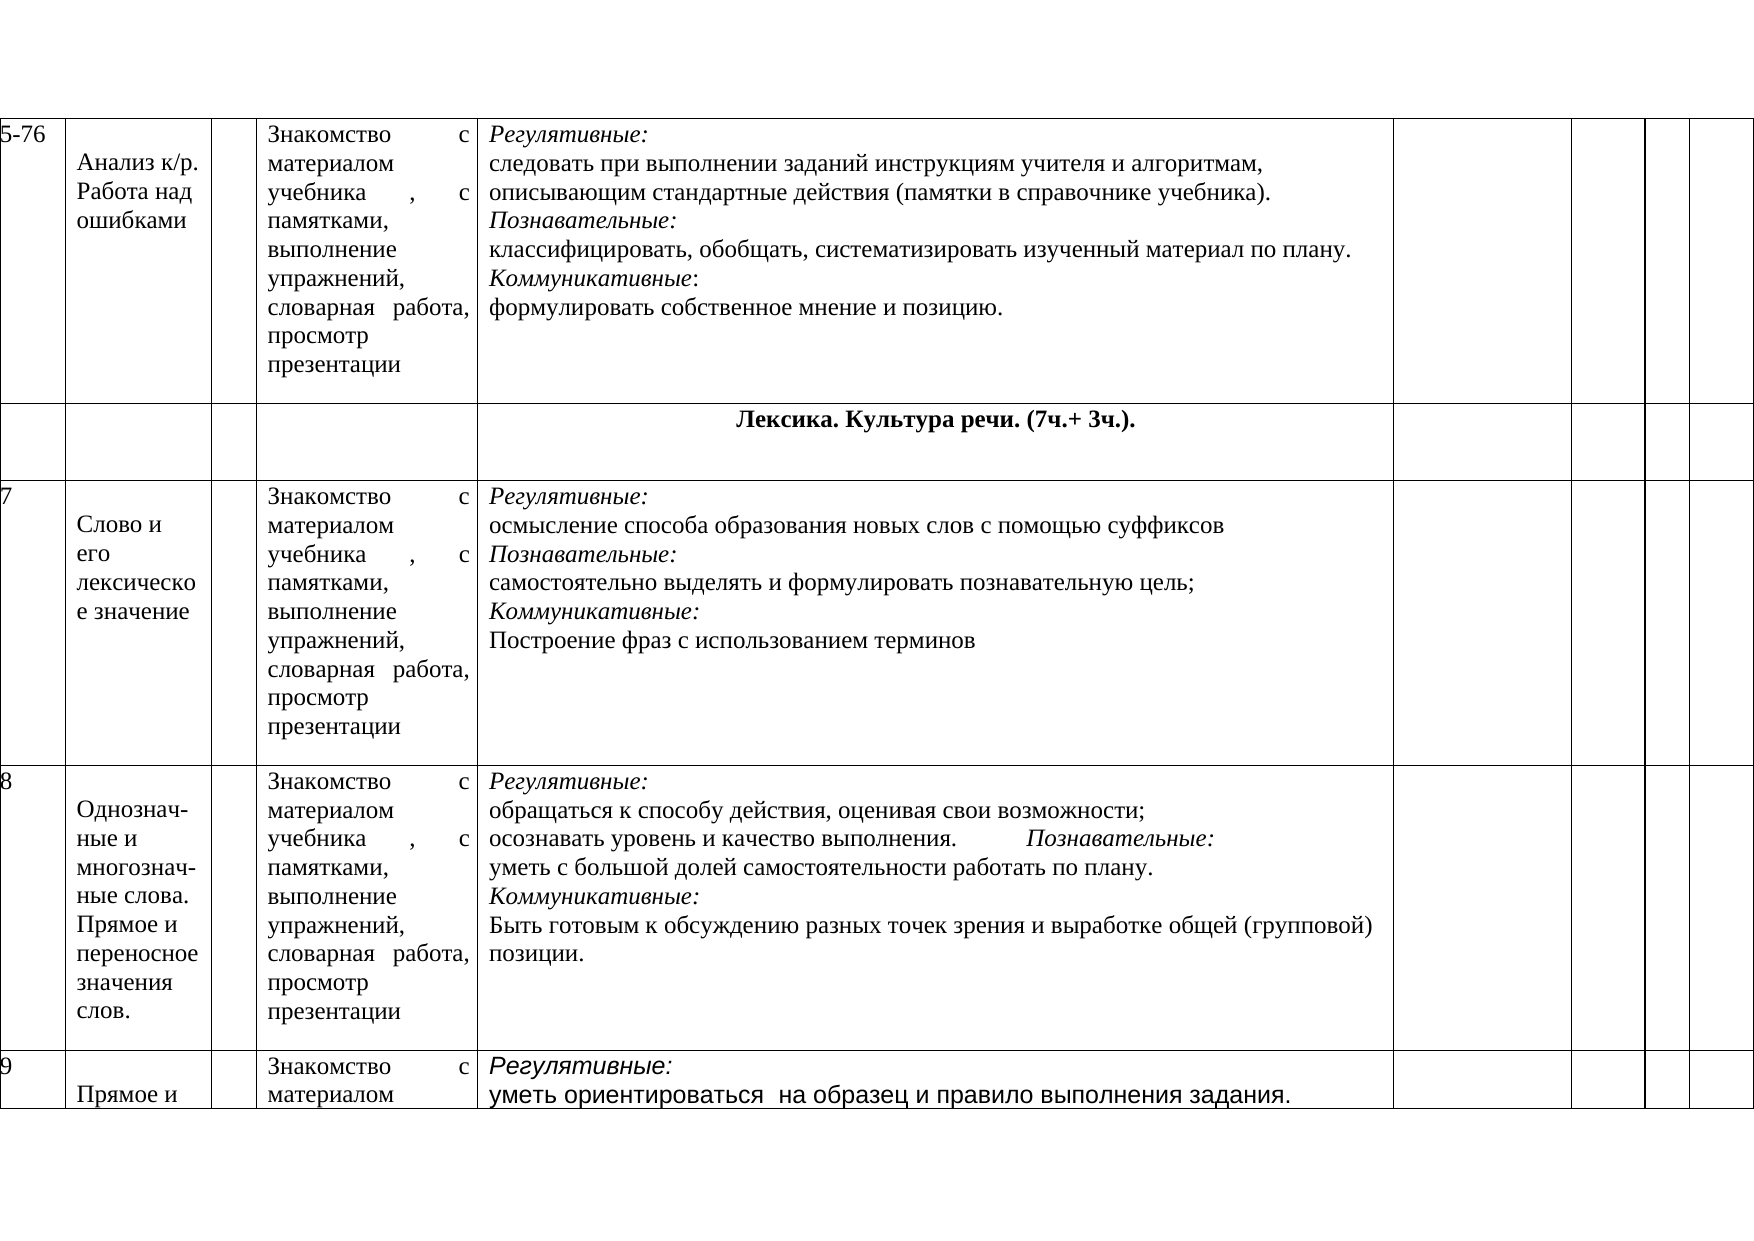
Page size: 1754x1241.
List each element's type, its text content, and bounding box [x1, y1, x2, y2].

table_cell [212, 119, 256, 403]
table_cell [1690, 404, 1753, 480]
table_cell [1572, 1051, 1644, 1108]
table_cell [1, 404, 65, 480]
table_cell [478, 1051, 1393, 1108]
table_cell Регулятивные: осмысление способа образования новых слов с помощью суффиксов Познавательные: самостоятельно выделять и формулировать познавательную цель; Коммуникативные: Построение фраз с использованием терминов [478, 481, 1393, 765]
table_cell 77 [1, 481, 65, 765]
table_cell [257, 404, 477, 480]
table_cell [1394, 404, 1571, 480]
table_cell Однознач-ные и многознач-ные слова. Прямое и переносное значения слов. [66, 766, 211, 1050]
table_cell [1690, 1051, 1753, 1108]
table_cell [1646, 1051, 1689, 1108]
table_cell Анализ к/р. Работа над ошибками [66, 119, 211, 403]
table_cell [212, 481, 256, 765]
table_cell [1646, 119, 1689, 403]
table_cell Регулятивные: обращаться к способу действия, оценивая свои возможности; осознавать уровень и качество выполнения. Познавательные: уметь с большой долей самостоятельности работать по плану. Коммуникативные: Быть готовым к обсуждению разных точек зрения и выработке общей (групповой) позиции. [478, 766, 1393, 1050]
table_cell 79 [1, 1051, 65, 1108]
table_cell [1690, 481, 1753, 765]
table_cell [1646, 404, 1689, 480]
table_cell [1394, 766, 1571, 1050]
table_cell [1572, 404, 1644, 480]
table_cell [1572, 481, 1644, 765]
table_cell 75-76 [1, 119, 65, 403]
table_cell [66, 1051, 211, 1108]
table_cell [1646, 481, 1689, 765]
table_cell [212, 404, 256, 480]
table_cell 78 [1, 766, 65, 1050]
table_cell [212, 1051, 256, 1108]
table_cell [1394, 1051, 1571, 1108]
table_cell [257, 119, 477, 403]
table_cell [1394, 481, 1571, 765]
table_cell Знакомство с материалом учебника , с памятками, выполнение упражнений, словарная работа, просмотр презентации [257, 766, 477, 1050]
table_cell [212, 766, 256, 1050]
table_cell [1394, 119, 1571, 403]
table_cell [257, 1051, 477, 1108]
table_cell Лексика. Культура речи. (7ч.+ 3ч.). [478, 404, 1393, 480]
table_cell [1646, 766, 1689, 1050]
table_cell [1690, 119, 1753, 403]
table_cell [66, 404, 211, 480]
table_cell [1690, 766, 1753, 1050]
table_cell Слово и его лексическое значение [66, 481, 211, 765]
table_cell Регулятивные: следовать при выполнении заданий инструкциям учителя и алгоритмам, описывающим стандартные действия (памятки в справочнике учебника). Познавательные: классифицировать, обобщать, систематизировать изученный материал по плану. Коммуникативные: формулировать собственное мнение и позицию. [478, 119, 1393, 403]
table_cell [1572, 119, 1644, 403]
table_cell [1572, 766, 1644, 1050]
table_cell Знакомство с материалом учебника , с памятками, выполнение упражнений, словарная работа, просмотр презентации [257, 481, 477, 765]
